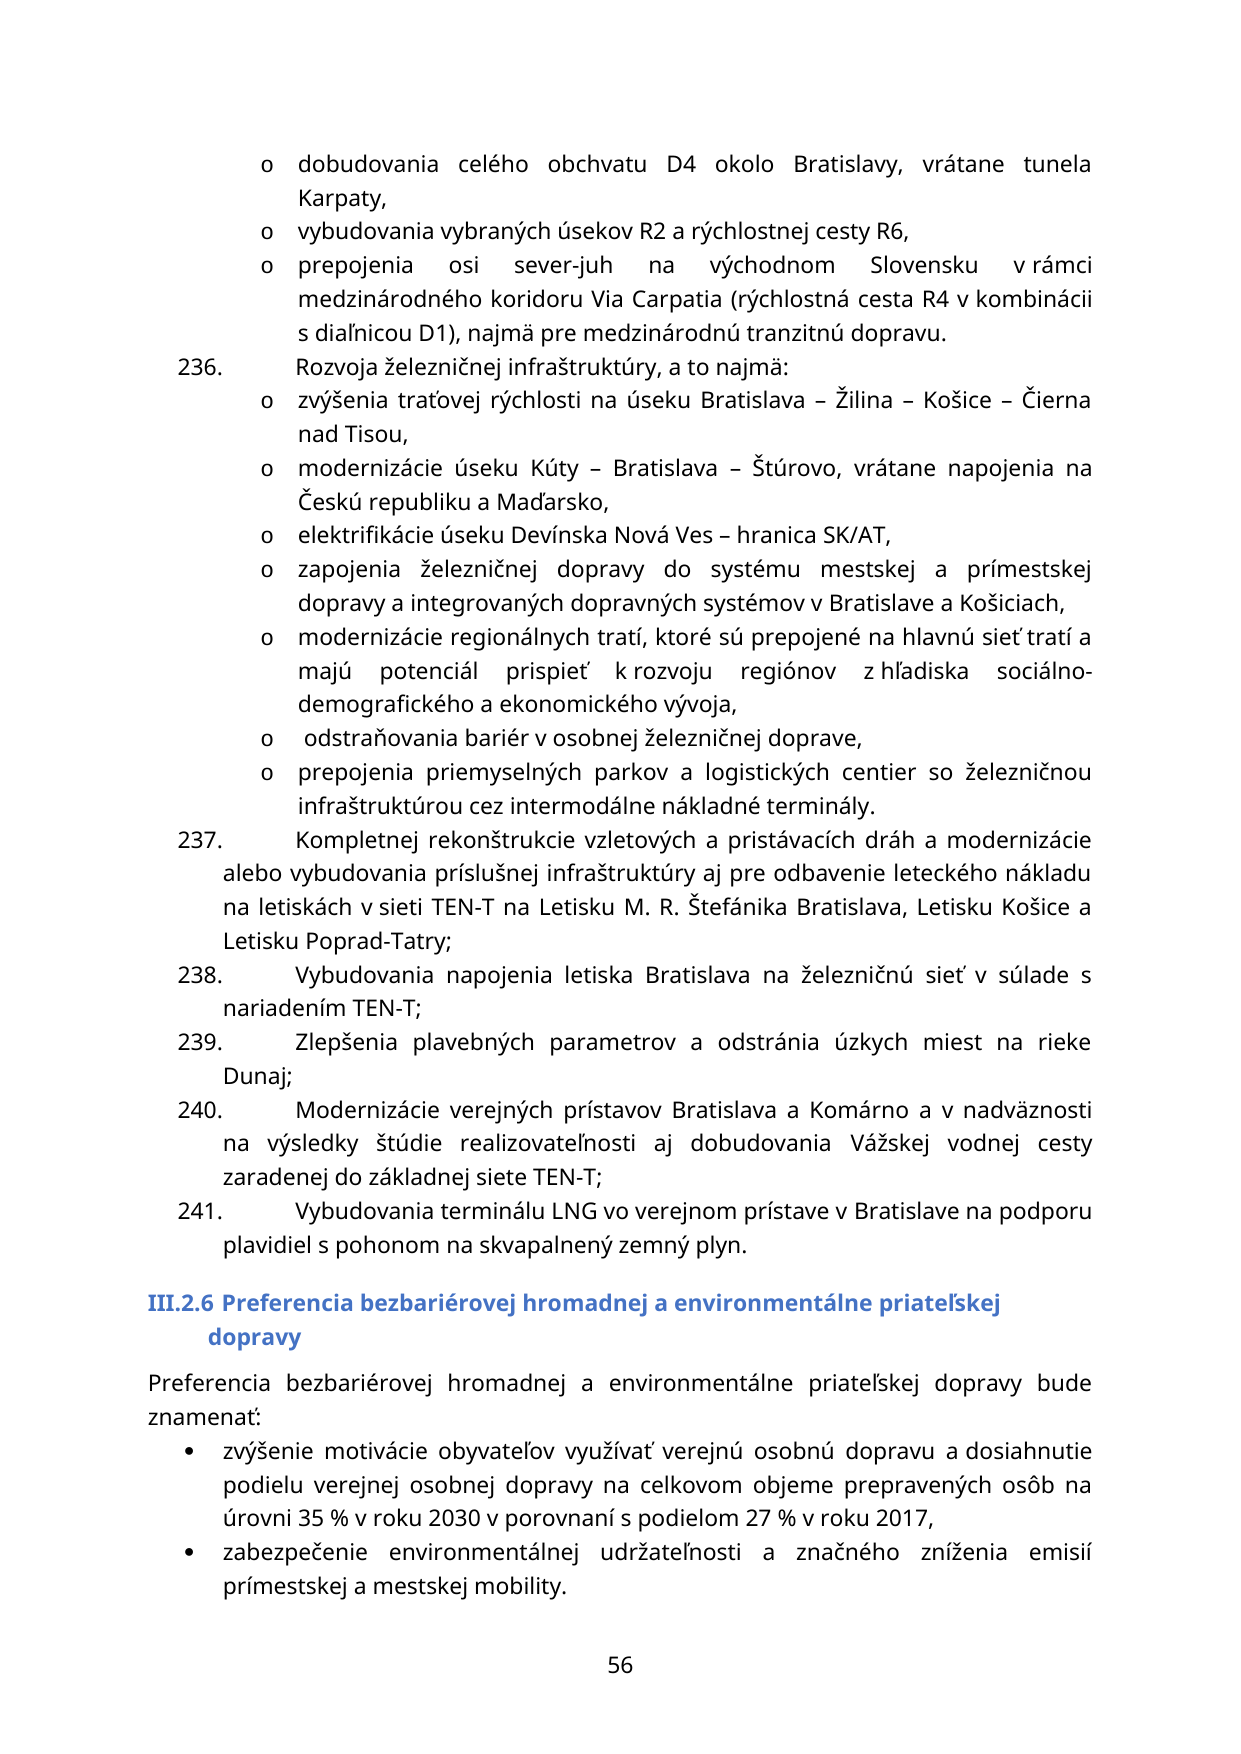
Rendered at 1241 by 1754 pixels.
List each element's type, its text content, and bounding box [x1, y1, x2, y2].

subtitle III.2.6 Preferencia bezbariérovej hromadnej a environmentálne priateľskej dopravy [148, 1287, 1093, 1352]
list elektrifikácie úseku Devínska Nová Ves – hranica SK/AT, [260, 519, 1093, 551]
list zabezpečenie environmentálnej udržateľnosti a značného zníženia emisií prímestskej a mestskej mobility. [185, 1536, 1093, 1601]
list zapojenia železničnej dopravy do systému mestskej a prímestskej dopravy a integrovaných dopravných systémov v Bratislave a Košiciach, [260, 553, 1093, 618]
list vybudovania vybraných úsekov R2 a rýchlostnej cesty R6, [260, 215, 1093, 247]
list Vybudovania napojenia letiska Bratislava na železničnú sieť v súlade s nariadením TEN-T; [177, 959, 1093, 1024]
list modernizácie úseku Kúty – Bratislava – Štúrovo, vrátane napojenia na Českú republiku a Maďarsko, [260, 452, 1093, 517]
list Kompletnej rekonštrukcie vzletových a pristávacích dráh a modernizácie alebo vybudovania príslušnej infraštruktúry aj pre odbavenie leteckého nákladu na letiskách v sieti TEN-T na Letisku M. R. Štefánika Bratislava, Letisku Košice a Letisku Poprad-Tatry; [177, 824, 1093, 956]
list Rozvoja železničnej infraštruktúry, a to najmä: [177, 350, 1093, 382]
list zvýšenie motivácie obyvateľov využívať verejnú osobnú dopravu a dosiahnutie podielu verejnej osobnej dopravy na celkovom objeme prepravených osôb na úrovni 35 % v roku 2030 v porovnaní s podielom 27 % v roku 2017, [185, 1435, 1093, 1534]
list Vybudovania terminálu LNG vo verejnom prístave v Bratislave na podporu plavidiel s pohonom na skvapalnený zemný plyn. [177, 1195, 1093, 1260]
list zvýšenia traťovej rýchlosti na úseku Bratislava – Žilina – Košice – Čierna nad Tisou, [260, 384, 1093, 449]
list odstraňovania bariér v osobnej železničnej doprave, [260, 722, 1093, 753]
text Preferencia bezbariérovej hromadnej a environmentálne priateľskej dopravy bude znamenať: [148, 1367, 1093, 1432]
list prepojenia osi sever-juh na východnom Slovensku v rámci medzinárodného koridoru Via Carpatia (rýchlostná cesta R4 v kombinácii s diaľnicou D1), najmä pre medzinárodnú tranzitnú dopravu. [260, 249, 1093, 348]
list Zlepšenia plavebných parametrov a odstránia úzkych miest na rieke Dunaj; [177, 1026, 1093, 1091]
list modernizácie regionálnych tratí, ktoré sú prepojené na hlavnú sieť tratí a majú potenciál prispieť k rozvoju regiónov z hľadiska sociálno-demografického a ekonomického vývoja, [260, 621, 1093, 720]
list dobudovania celého obchvatu D4 okolo Bratislavy, vrátane tunela Karpaty, [260, 148, 1093, 213]
list prepojenia priemyselných parkov a logistických centier so železničnou infraštruktúrou cez intermodálne nákladné terminály. [260, 756, 1093, 821]
list Modernizácie verejných prístavov Bratislava a Komárno a v nadväznosti na výsledky štúdie realizovateľnosti aj dobudovania Vážskej vodnej cesty zaradenej do základnej siete TEN-T; [177, 1094, 1093, 1192]
